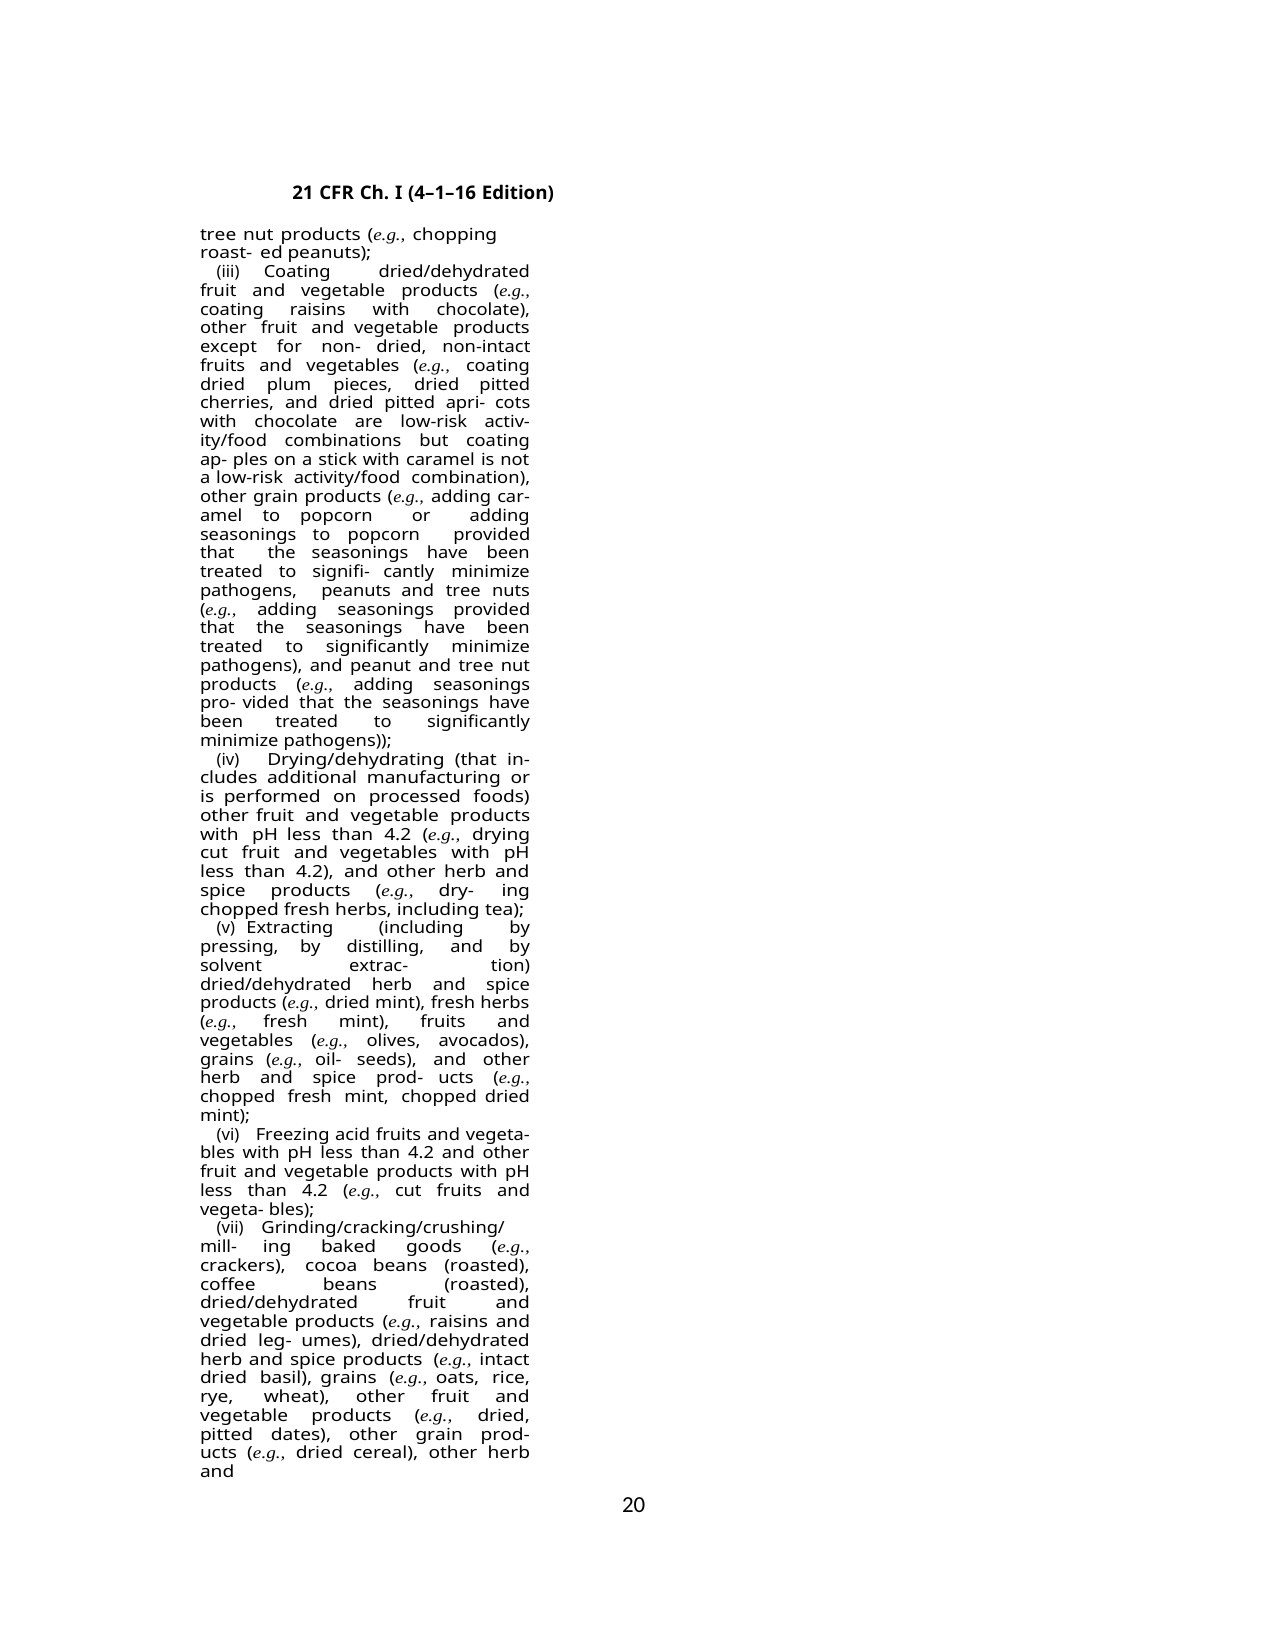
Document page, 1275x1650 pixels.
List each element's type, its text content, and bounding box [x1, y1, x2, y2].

list Drying/dehydrating (that in- cludes additional manufacturing or is performed on processed foods) other fruit and vegetable products with pH less than 4.2 (e.g., drying cut fruit and vegetables with pH less than 4.2), and other herb and spice products (e.g., dry- ing chopped fresh herbs, including tea); [200, 750, 530, 919]
subtitle 21 CFR Ch. I (4–1–16 Edition) [292, 179, 625, 204]
text tree nut products (e.g., chopping roast- ed peanuts); [200, 225, 530, 262]
list Coating dried/dehydrated fruit and vegetable products (e.g., coating raisins with chocolate), other fruit and vegetable products except for non- dried, non-intact fruits and vegetables (e.g., coating dried plum pieces, dried pitted cherries, and dried pitted apri- cots with chocolate are low-risk activ- ity/food combinations but coating ap- ples on a stick with caramel is not a low-risk activity/food combination), other grain products (e.g., adding car- amel to popcorn or adding seasonings to popcorn provided that the seasonings have been treated to signifi- cantly minimize pathogens, peanuts and tree nuts (e.g., adding seasonings provided that the seasonings have been treated to significantly minimize pathogens), and peanut and tree nut products (e.g., adding seasonings pro- vided that the seasonings have been treated to significantly minimize pathogens)); [200, 262, 530, 750]
list Grinding/cracking/crushing/mill- ing baked goods (e.g., crackers), cocoa beans (roasted), coffee beans (roasted), dried/dehydrated fruit and vegetable products (e.g., raisins and dried leg- umes), dried/dehydrated herb and spice products (e.g., intact dried basil), grains (e.g., oats, rice, rye, wheat), other fruit and vegetable products (e.g., dried, pitted dates), other grain prod- ucts (e.g., dried cereal), other herb and [200, 1219, 530, 1481]
list Extracting (including by pressing, by distilling, and by solvent extrac- tion) dried/dehydrated herb and spice products (e.g., dried mint), fresh herbs (e.g., fresh mint), fruits and vegetables (e.g., olives, avocados), grains (e.g., oil- seeds), and other herb and spice prod- ucts (e.g., chopped fresh mint, chopped dried mint); [200, 919, 530, 1125]
list Freezing acid fruits and vegeta- bles with pH less than 4.2 and other fruit and vegetable products with pH less than 4.2 (e.g., cut fruits and vegeta- bles); [200, 1125, 530, 1219]
